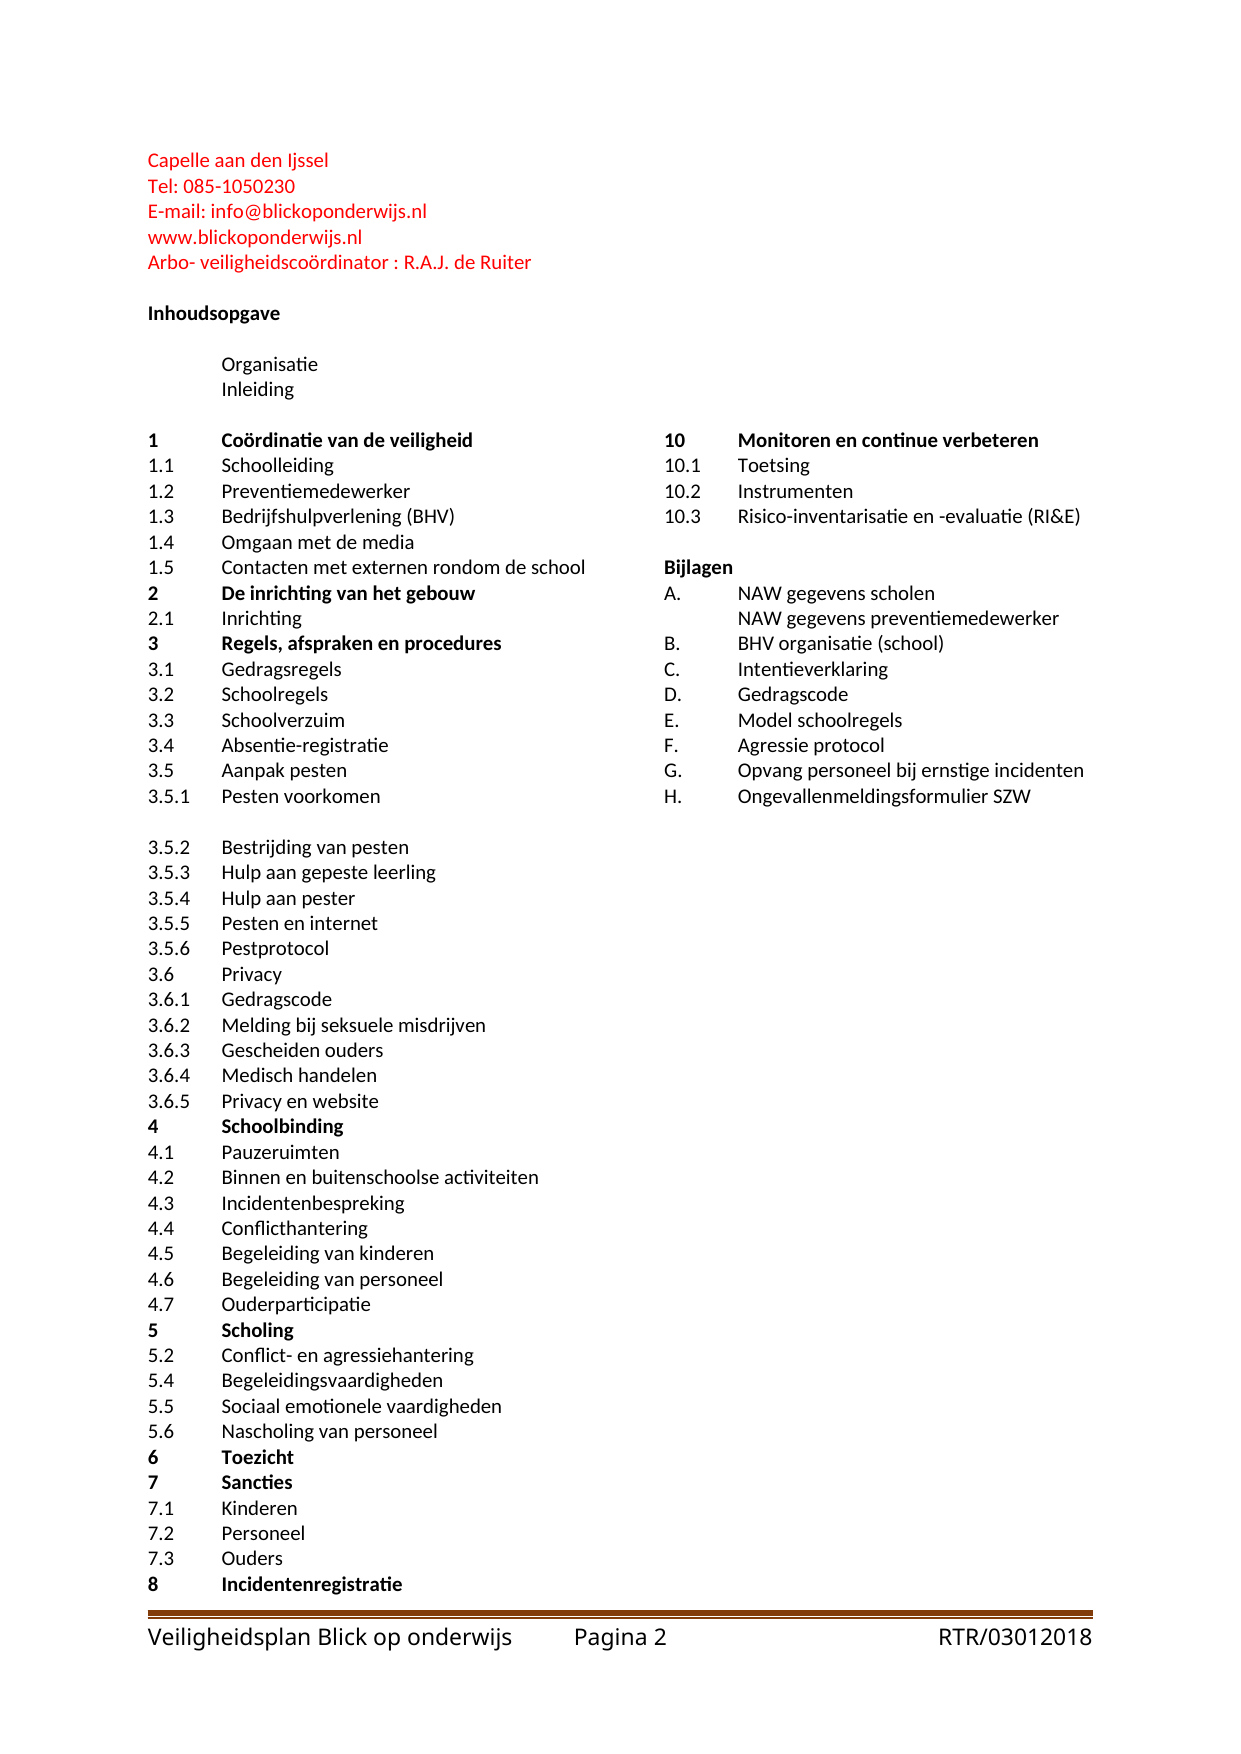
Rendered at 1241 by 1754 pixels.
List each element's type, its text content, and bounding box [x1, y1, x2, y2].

text 3.5.4 Hulp aan pester [148, 885, 1093, 910]
text 5.4 Begeleidingsvaardigheden [148, 1368, 1093, 1393]
text 1.2 Preventiemedewerker 10.2 Instrumenten [148, 478, 1093, 503]
text E-mail: info@blickoponderwijs.nl [148, 198, 1093, 224]
text Tel: 085-1050230 [148, 173, 1093, 198]
text 3.5 Aanpak pesten G. Opvang personeel bij ernstige incidenten [148, 758, 1093, 783]
text 3.3 Schoolverzuim E. Model schoolregels [148, 707, 1093, 732]
text 7 Sancties [148, 1469, 1093, 1495]
text 3.4 Absentie-registratie F. Agressie protocol [148, 732, 1093, 758]
text 3.5.1 Pesten voorkomen H. Ongevallenmeldingsformulier SZW [148, 783, 1093, 834]
text 3.6.3 Gescheiden ouders [148, 1037, 1093, 1063]
text 7.3 Ouders [148, 1546, 1093, 1571]
text 5.6 Nascholing van personeel [148, 1418, 1093, 1444]
text 4.4 Conflicthantering [148, 1215, 1093, 1241]
text 3.6.4 Medisch handelen [148, 1063, 1093, 1088]
text 4.3 Incidentenbespreking [148, 1190, 1093, 1215]
text www.blickoponderwijs.nl [148, 224, 1093, 249]
text 3.5.3 Hulp aan gepeste leerling [148, 859, 1093, 885]
text Inhoudsopgave [148, 300, 1093, 326]
text 4.5 Begeleiding van kinderen [148, 1241, 1093, 1266]
text 3.5.6 Pestprotocol [148, 936, 1093, 961]
text 1.1 Schoolleiding 10.1 Toetsing [148, 453, 1093, 478]
text 1.3 Bedrijfshulpverlening (BHV) 10.3 Risico-inventarisatie en -evaluatie (RI&E) [148, 503, 1093, 529]
text Inleiding [148, 376, 1093, 402]
text 3.5.2 Bestrijding van pesten [148, 834, 1093, 859]
text 1.4 Omgaan met de media [148, 529, 1093, 554]
text 3.2 Schoolregels D. Gedragscode [148, 681, 1093, 707]
text 3.5.5 Pesten en internet [148, 910, 1093, 936]
text 7.1 Kinderen [148, 1495, 1093, 1520]
text Arbo- veiligheidscoördinator : R.A.J. de Ruiter [148, 249, 1093, 275]
text 4 Schoolbinding [148, 1113, 1093, 1139]
text Capelle aan den Ijssel [148, 148, 1093, 173]
text 3 Regels, afspraken en procedures B. BHV organisatie (school) [148, 631, 1093, 656]
text Organisatie [148, 351, 1093, 376]
text 5.2 Conflict- en agressiehantering [148, 1342, 1093, 1368]
text 3.6.1 Gedragscode [148, 986, 1093, 1012]
text 5 Scholing [148, 1317, 1093, 1342]
text 4.1 Pauzeruimten [148, 1139, 1093, 1164]
text 2 De inrichting van het gebouw A. NAW gegevens scholen [148, 580, 1093, 605]
text 7.2 Personeel [148, 1520, 1093, 1546]
text 1 Coördinatie van de veiligheid 10 Monitoren en continue verbeteren [148, 427, 1093, 453]
text 4.7 Ouderparticipatie [148, 1291, 1093, 1317]
text 4.6 Begeleiding van personeel [148, 1266, 1093, 1291]
text 3.1 Gedragsregels C. Intentieverklaring [148, 656, 1093, 681]
text 4.2 Binnen en buitenschoolse activiteiten [148, 1164, 1093, 1190]
text 2.1 Inrichting NAW gegevens preventiemedewerker [148, 605, 1093, 631]
text 3.6.5 Privacy en website [148, 1088, 1093, 1113]
text 3.6.2 Melding bij seksuele misdrijven [148, 1012, 1093, 1037]
text 3.6 Privacy [148, 961, 1093, 986]
text 6 Toezicht [148, 1444, 1093, 1469]
text 8 Incidentenregistratie [148, 1571, 1093, 1596]
text 1.5 Contacten met externen rondom de school Bijlagen [148, 554, 1093, 580]
text 5.5 Sociaal emotionele vaardigheden [148, 1393, 1093, 1418]
